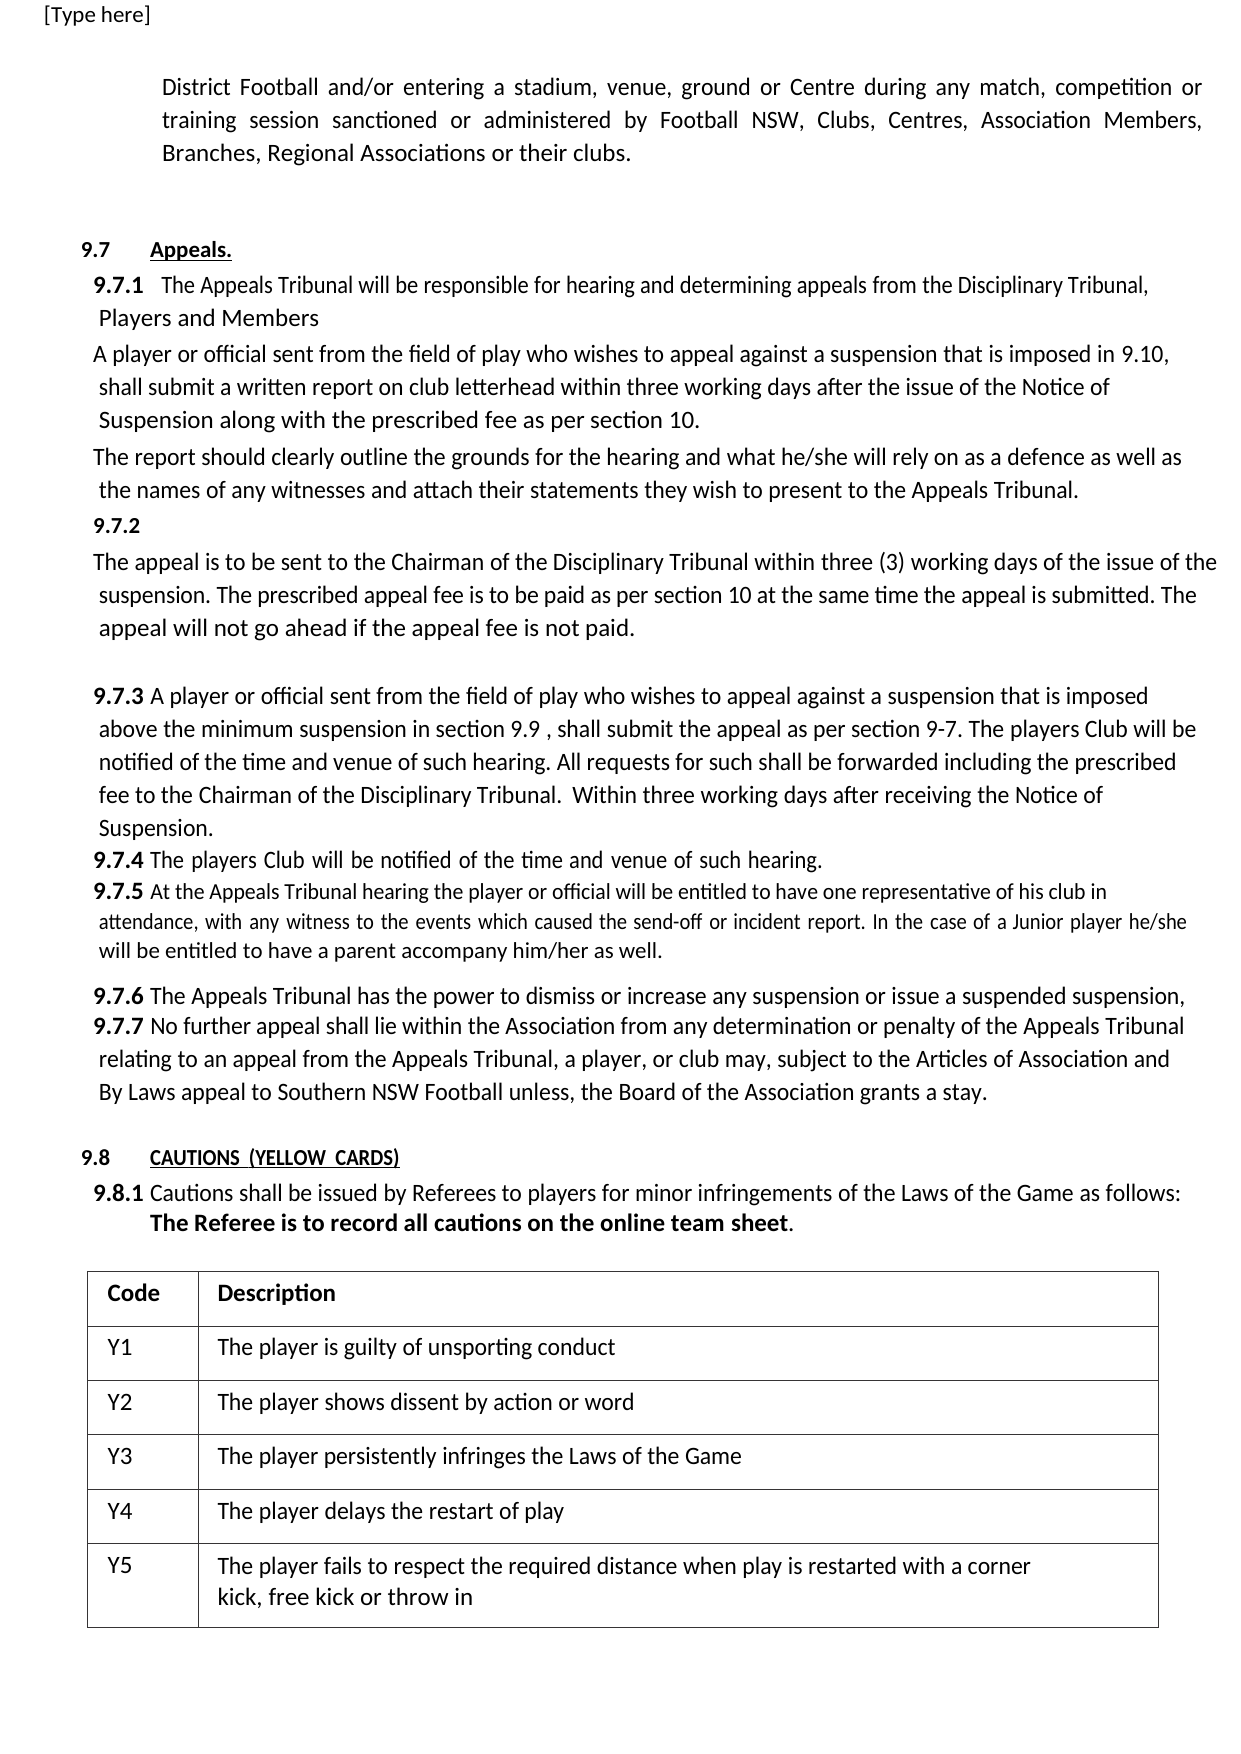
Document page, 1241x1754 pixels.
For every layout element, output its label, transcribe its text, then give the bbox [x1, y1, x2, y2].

table_cell Y4 [88, 1490, 198, 1543]
list The players Club will be notified of the time and venue of such hearing. [93, 844, 1217, 875]
text The appeal is to be sent to the Chairman of the Disciplinary Tribunal within three (3) working days of the issue of the suspension. The prescribed appeal fee is to be paid as per section 10 at the same time the appeal is submitted. The appeal will not go ahead if the appeal fee is not paid. [93, 546, 1217, 642]
table_cell Y2 [88, 1381, 198, 1434]
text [162, 71, 1205, 167]
list A player or official sent from the field of play who wishes to appeal against a suspension that is imposed above the minimum suspension in section 9.9 , shall submit the appeal as per section 9-7. The players Club will be notified of the time and venue of such hearing. All requests for such shall be forwarded including the prescribed fee to the Chairman of the Disciplinary Tribunal. Within three working days after receiving the Notice of Suspension. [93, 680, 1204, 842]
text A player or official sent from the field of play who wishes to appeal against a suspension that is imposed in 9.10, shall submit a written report on club letterhead within three working days after the issue of the Notice of Suspension along with the prescribed fee as per section 10. [93, 338, 1193, 435]
list The Appeals Tribunal will be responsible for hearing and determining appeals from the Disciplinary Tribunal, Players and Members [93, 269, 1190, 332]
list Appeals. [81, 236, 1217, 263]
table_cell The player is guilty of unsporting conduct [199, 1327, 1158, 1380]
list No further appeal shall lie within the Association from any determination or penalty of the Appeals Tribunal relating to an appeal from the Appeals Tribunal, a player, or club may, subject to the Articles of Association and By Laws appeal to Southern NSW Football unless, the Board of the Association grants a stay. [93, 1011, 1187, 1107]
table_header Code [88, 1272, 198, 1326]
list The Referee is to record all cautions on the online team sheet. [150, 1207, 1217, 1238]
text The report should clearly outline the grounds for the hearing and what he/she will rely on as a defence as well as the names of any witnesses and attach their statements they wish to present to the Appeals Tribunal. [93, 441, 1193, 505]
table_header Description [199, 1272, 1158, 1326]
table_cell Y1 [88, 1327, 198, 1380]
table_cell Y3 [88, 1435, 198, 1489]
table_cell Y5 [88, 1544, 198, 1627]
table_cell The player shows dissent by action or word [199, 1381, 1158, 1434]
table_cell The player delays the restart of play [199, 1490, 1158, 1543]
table_cell The player fails to respect the required distance when play is restarted with a corner kick, free kick or throw in [199, 1544, 1158, 1627]
list Cautions shall be issued by Referees to players for minor infringements of the Laws of the Game as follows: [93, 1177, 1217, 1207]
table_cell The player persistently infringes the Laws of the Game [199, 1435, 1158, 1489]
list CAUTIONS (YELLOW CARDS) [81, 1143, 1217, 1171]
list At the Appeals Tribunal hearing the player or official will be entitled to have one representative of his club in attendance, with any witness to the events which caused the send-off or incident report. In the case of a Junior player he/she will be entitled to have a parent accompany him/her as well. [93, 875, 1195, 964]
list The Appeals Tribunal has the power to dismiss or increase any suspension or issue a suspended suspension, [93, 980, 1217, 1010]
